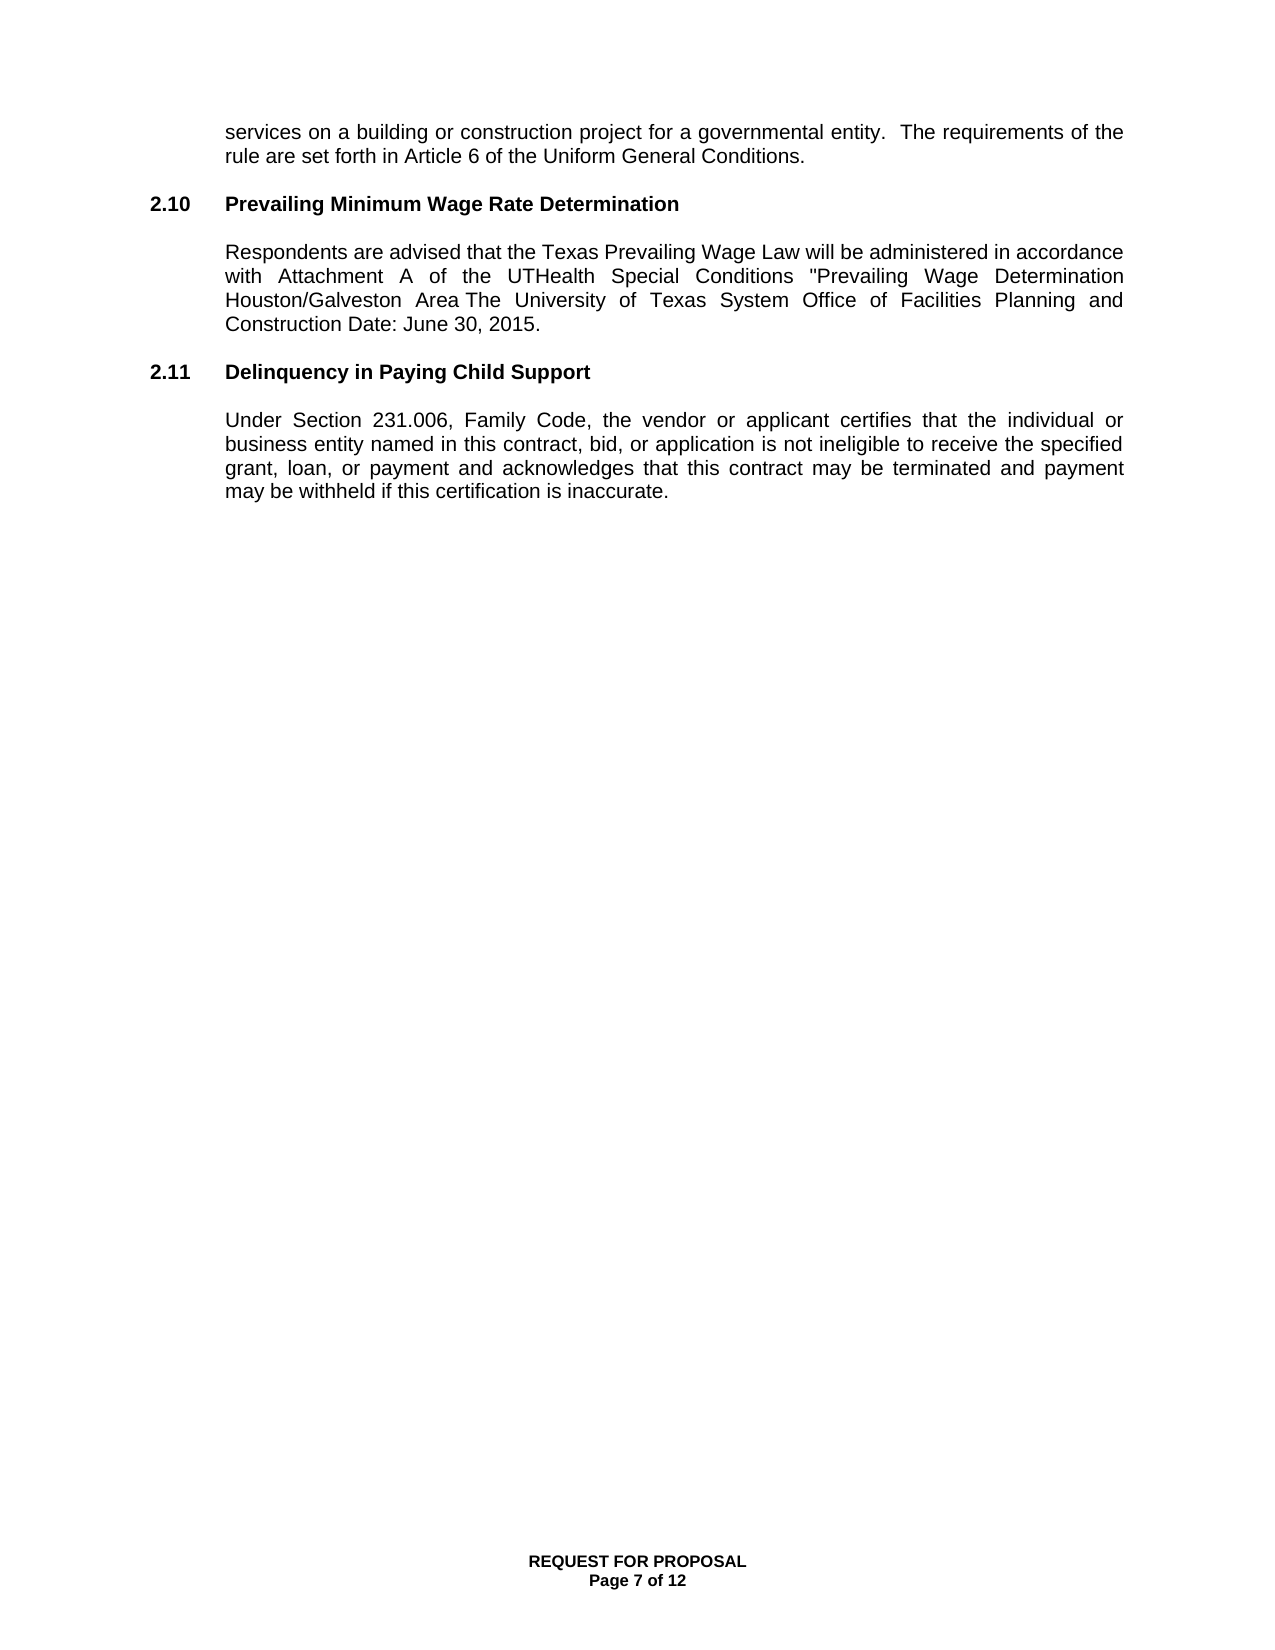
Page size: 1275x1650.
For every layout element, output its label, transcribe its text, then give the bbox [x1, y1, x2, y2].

subtitle 2.11 Delinquency in Paying Child Support [150, 359, 1125, 383]
text Under Section 231.006, Family Code, the vendor or applicant certifies that the individual or business entity named in this contract, bid, or application is not ineligible to receive the specified grant, loan, or payment and acknowledges that this contract may be terminated and payment may be withheld if this certification is inaccurate. [225, 407, 1125, 503]
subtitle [225, 120, 1125, 168]
subtitle Respondents are advised that the Texas Prevailing Wage Law will be administered in accordance with Attachment A of the UTHealth Special Conditions "Prevailing Wage Determination Houston/Galveston Area The University of Texas System Office of Facilities Planning and Construction Date: June 30, 2015. [225, 240, 1125, 359]
subtitle 2.10 Prevailing Minimum Wage Rate Determination [150, 192, 1125, 216]
